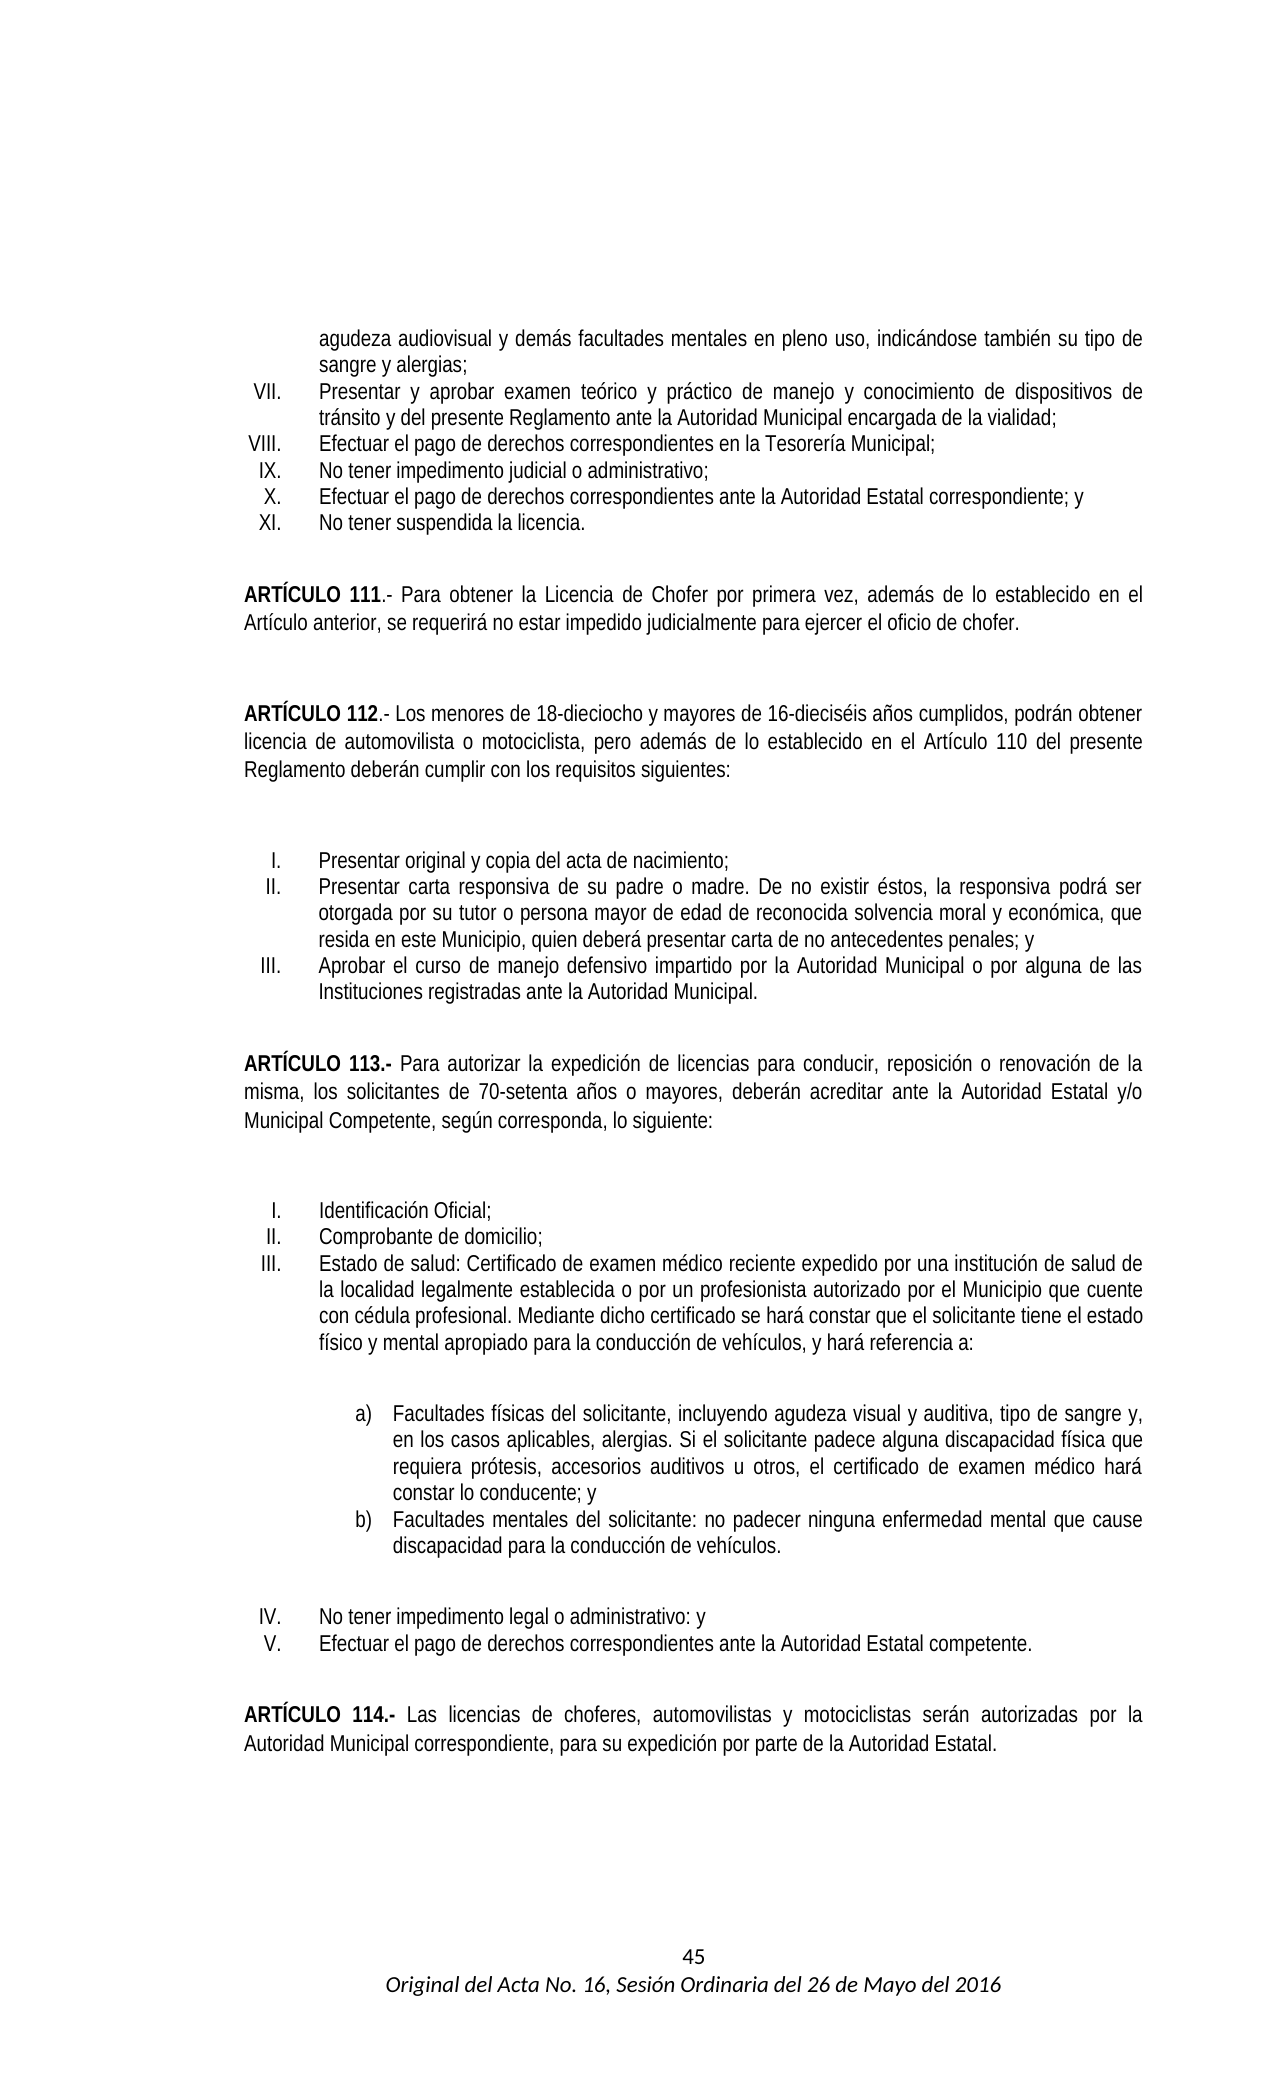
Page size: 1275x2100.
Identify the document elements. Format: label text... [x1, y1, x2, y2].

list Facultades físicas del solicitante, incluyendo agudeza visual y auditiva, tipo de sangre y, en los casos aplicables, alergias. Si el solicitante padece alguna discapacidad física que requiera prótesis, accesorios auditivos u otros, el certificado de examen médico hará constar lo conducente; y [355, 1400, 1143, 1506]
list Identificación Oficial; [281, 1197, 1143, 1223]
text ARTÍCULO 112.- Los menores de 18-dieciocho y mayores de 16-dieciséis años cumplidos, podrán obtener licencia de automovilista o motociclista, pero además de lo establecido en el Artículo 110 del presente Reglamento deberán cumplir con los requisitos siguientes: [244, 699, 1143, 783]
list Efectuar el pago de derechos correspondientes en la Tesorería Municipal; [281, 430, 1143, 457]
list No tener impedimento judicial o administrativo; [281, 457, 1143, 483]
list Aprobar el curso de manejo defensivo impartido por la Autoridad Municipal o por alguna de las Instituciones registradas ante la Autoridad Municipal. [281, 952, 1143, 1005]
list Comprobante de domicilio; [281, 1223, 1143, 1249]
text ARTÍCULO 111.- Para obtener la Licencia de Chofer por primera vez, además de lo establecido en el Artículo anterior, se requerirá no estar impedido judicialmente para ejercer el oficio de chofer. [244, 581, 1143, 636]
list Estado de salud: Certificado de examen médico reciente expedido por una institución de salud de la localidad legalmente establecida o por un profesionista autorizado por el Municipio que cuente con cédula profesional. Mediante dicho certificado se hará constar que el solicitante tiene el estado físico y mental apropiado para la conducción de vehículos, y hará referencia a: [281, 1249, 1143, 1355]
list No tener suspendida la licencia. [281, 509, 1143, 536]
list Efectuar el pago de derechos correspondientes ante la Autoridad Estatal correspondiente; y [281, 483, 1143, 509]
text ARTÍCULO 113.- Para autorizar la expedición de licencias para conducir, reposición o renovación de la misma, los solicitantes de 70-setenta años o mayores, deberán acreditar ante la Autoridad Estatal y/o Municipal Competente, según corresponda, lo siguiente: [244, 1050, 1143, 1133]
text ARTÍCULO 114.- Las licencias de choferes, automovilistas y motociclistas serán autorizadas por la Autoridad Municipal correspondiente, para su expedición por parte de la Autoridad Estatal. [244, 1701, 1143, 1756]
list Presentar original y copia del acta de nacimiento; [281, 847, 1143, 873]
list Presentar y aprobar examen teórico y práctico de manejo y conocimiento de dispositivos de tránsito y del presente Reglamento ante la Autoridad Municipal encargada de la vialidad; [281, 378, 1143, 430]
list No tener impedimento legal o administrativo: y [281, 1603, 1143, 1630]
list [281, 325, 1143, 378]
list Efectuar el pago de derechos correspondientes ante la Autoridad Estatal competente. [281, 1630, 1143, 1656]
list Facultades mentales del solicitante: no padecer ninguna enfermedad mental que cause discapacidad para la conducción de vehículos. [355, 1506, 1143, 1558]
list Presentar carta responsiva de su padre o madre. De no existir éstos, la responsiva podrá ser otorgada por su tutor o persona mayor de edad de reconocida solvencia moral y económica, que resida en este Municipio, quien deberá presentar carta de no antecedentes penales; y [281, 873, 1143, 952]
